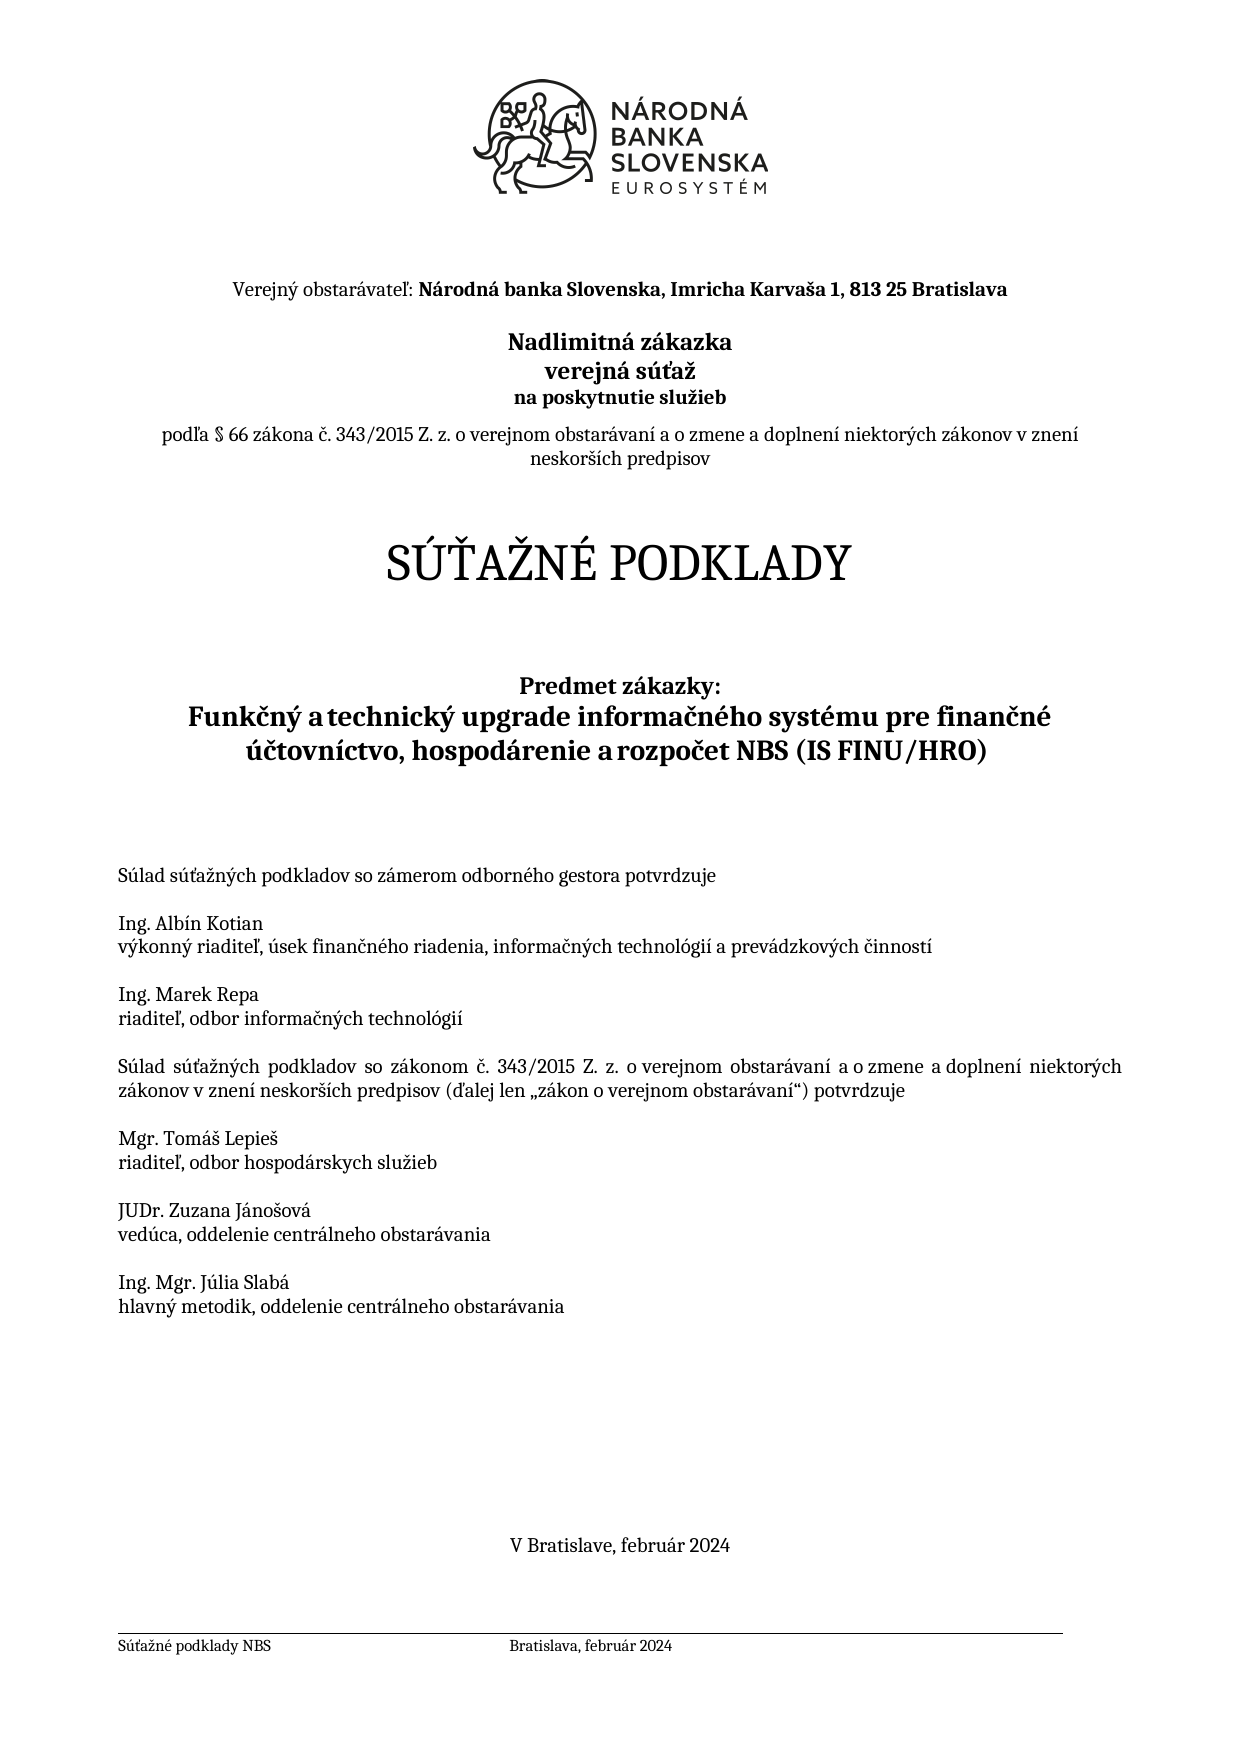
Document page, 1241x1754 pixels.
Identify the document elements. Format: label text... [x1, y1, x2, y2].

text Súlad súťažných podkladov so zámerom odborného gestora potvrdzuje [118, 863, 1122, 887]
text riaditeľ, odbor hospodárskych služieb [118, 1151, 1122, 1175]
text SÚŤAŽNÉ PODKLADY [118, 533, 1122, 593]
text Ing. Mgr. Júlia Slabá [118, 1271, 1122, 1294]
text Verejný obstarávateľ: Národná banka Slovenska, Imricha Karvaša 1, 813 25 Bratislava [118, 278, 1122, 302]
text Funkčný a technický upgrade informačného systému pre finančné účtovníctvo, hospodárenie a rozpočet NBS (IS FINU/HRO) [118, 700, 1122, 767]
text Nadlimitná zákazka [118, 328, 1122, 357]
text V Bratislave, február 2024 [118, 1534, 1122, 1558]
text JUDr. Zuzana Jánošová [118, 1199, 1122, 1223]
text na poskytnutie služieb [118, 386, 1122, 410]
picture [472, 79, 768, 194]
text vedúca, oddelenie centrálneho obstarávania [118, 1223, 1122, 1247]
text Mgr. Tomáš Lepieš [118, 1127, 1122, 1151]
text podľa § 66 zákona č. 343/2015 Z. z. o verejnom obstarávaní a o zmene a doplnení niektorých zákonov v znení neskorších predpisov [118, 422, 1122, 470]
text Predmet zákazky: [118, 672, 1122, 700]
text Súlad súťažných podkladov so zákonom č. 343/2015 Z. z. o verejnom obstarávaní a o zmene a doplnení niektorých zákonov v znení neskorších predpisov (ďalej len „zákon o verejnom obstarávaní“) potvrdzuje [118, 1055, 1122, 1103]
text verejná súťaž [118, 357, 1122, 386]
text Ing. Marek Repa [118, 983, 1122, 1007]
text Ing. Albín Kotian [118, 911, 1122, 935]
text hlavný metodik, oddelenie centrálneho obstarávania [118, 1294, 1122, 1318]
text riaditeľ, odbor informačných technológií [118, 1007, 1122, 1031]
text výkonný riaditeľ, úsek finančného riadenia, informačných technológií a prevádzkových činností [118, 935, 1122, 959]
